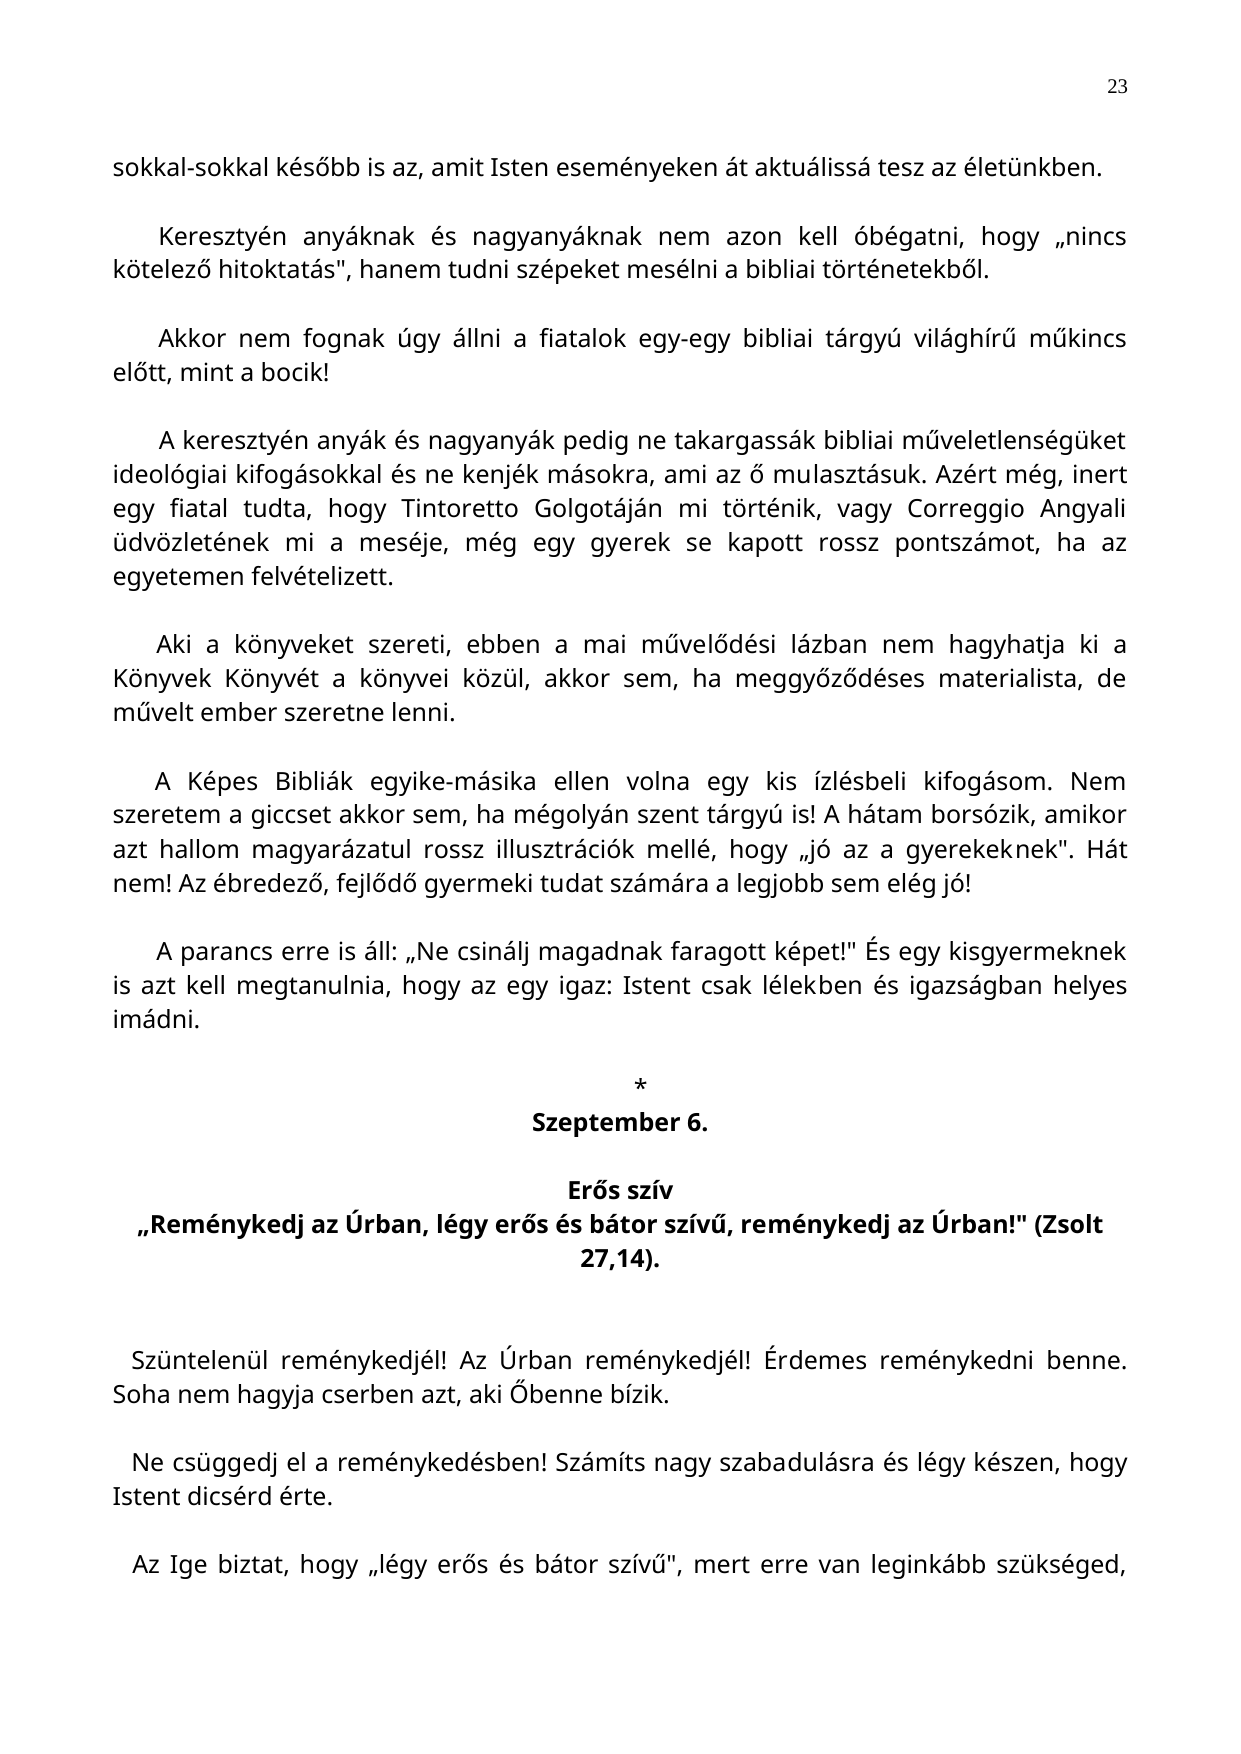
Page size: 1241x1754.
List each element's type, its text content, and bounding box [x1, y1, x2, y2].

text Ne csüggedj el a reménykedésben! Számíts nagy szabadulásra és légy készen, hogy Istent dicsérd érte. [112, 1445, 1128, 1513]
text Szeptember 6. [112, 1104, 1128, 1138]
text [112, 1547, 1128, 1581]
text A parancs erre is áll: „Ne csinálj magadnak faragott képet!" És egy kisgyermeknek is azt kell megtanulnia, hogy az egy igaz: Istent csak lélekben és igazságban helyes imádni. [112, 933, 1128, 1036]
text Akkor nem fognak úgy állni a fiatalok egy-egy bibliai tárgyú világhírű műkincs előtt, mint a bocik! [112, 320, 1128, 388]
text Szüntelenül reménykedjél! Az Úrban reménykedjél! Érdemes reménykedni benne. Soha nem hagyja cserben azt, aki Őbenne bízik. [112, 1343, 1128, 1411]
text Aki a könyveket szereti, ebben a mai művelődési lázban nem hagyhatja ki a Könyvek Könyvét a könyvei közül, akkor sem, ha meggyőződéses materialista, de művelt ember szeretne lenni. [112, 627, 1128, 729]
text Erős szív [112, 1172, 1128, 1206]
text A keresztyén anyák és nagyanyák pedig ne takargassák bibliai műveletlenségüket ideológiai kifogásokkal és ne kenjék másokra, ami az ő mulasztásuk. Azért még, inert egy fiatal tudta, hogy Tintoretto Golgotáján mi történik, vagy Correggio Angyali üdvözletének mi a meséje, még egy gyerek se kapott rossz pontszámot, ha az egyetemen felvételizett. [112, 422, 1128, 593]
text „Reménykedj az Úrban, légy erős és bátor szívű, reménykedj az Úrban!" (Zsolt 27,14). [112, 1206, 1128, 1274]
text A Képes Bibliák egyike-másika ellen volna egy kis ízlésbeli kifogásom. Nem szeretem a giccset akkor sem, ha mégolyán szent tárgyú is! A hátam borsózik, amikor azt hallom magyarázatul rossz illusztrációk mellé, hogy „jó az a gyerekeknek". Hát nem! Az ébredező, fejlődő gyermeki tudat számára a legjobb sem elég jó! [112, 763, 1128, 899]
text * [112, 1070, 1124, 1104]
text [112, 150, 1128, 184]
text Keresztyén anyáknak és nagyanyáknak nem azon kell óbégatni, hogy „nincs kötelező hitoktatás", hanem tudni szépeket mesélni a bibliai történetekből. [112, 218, 1128, 286]
